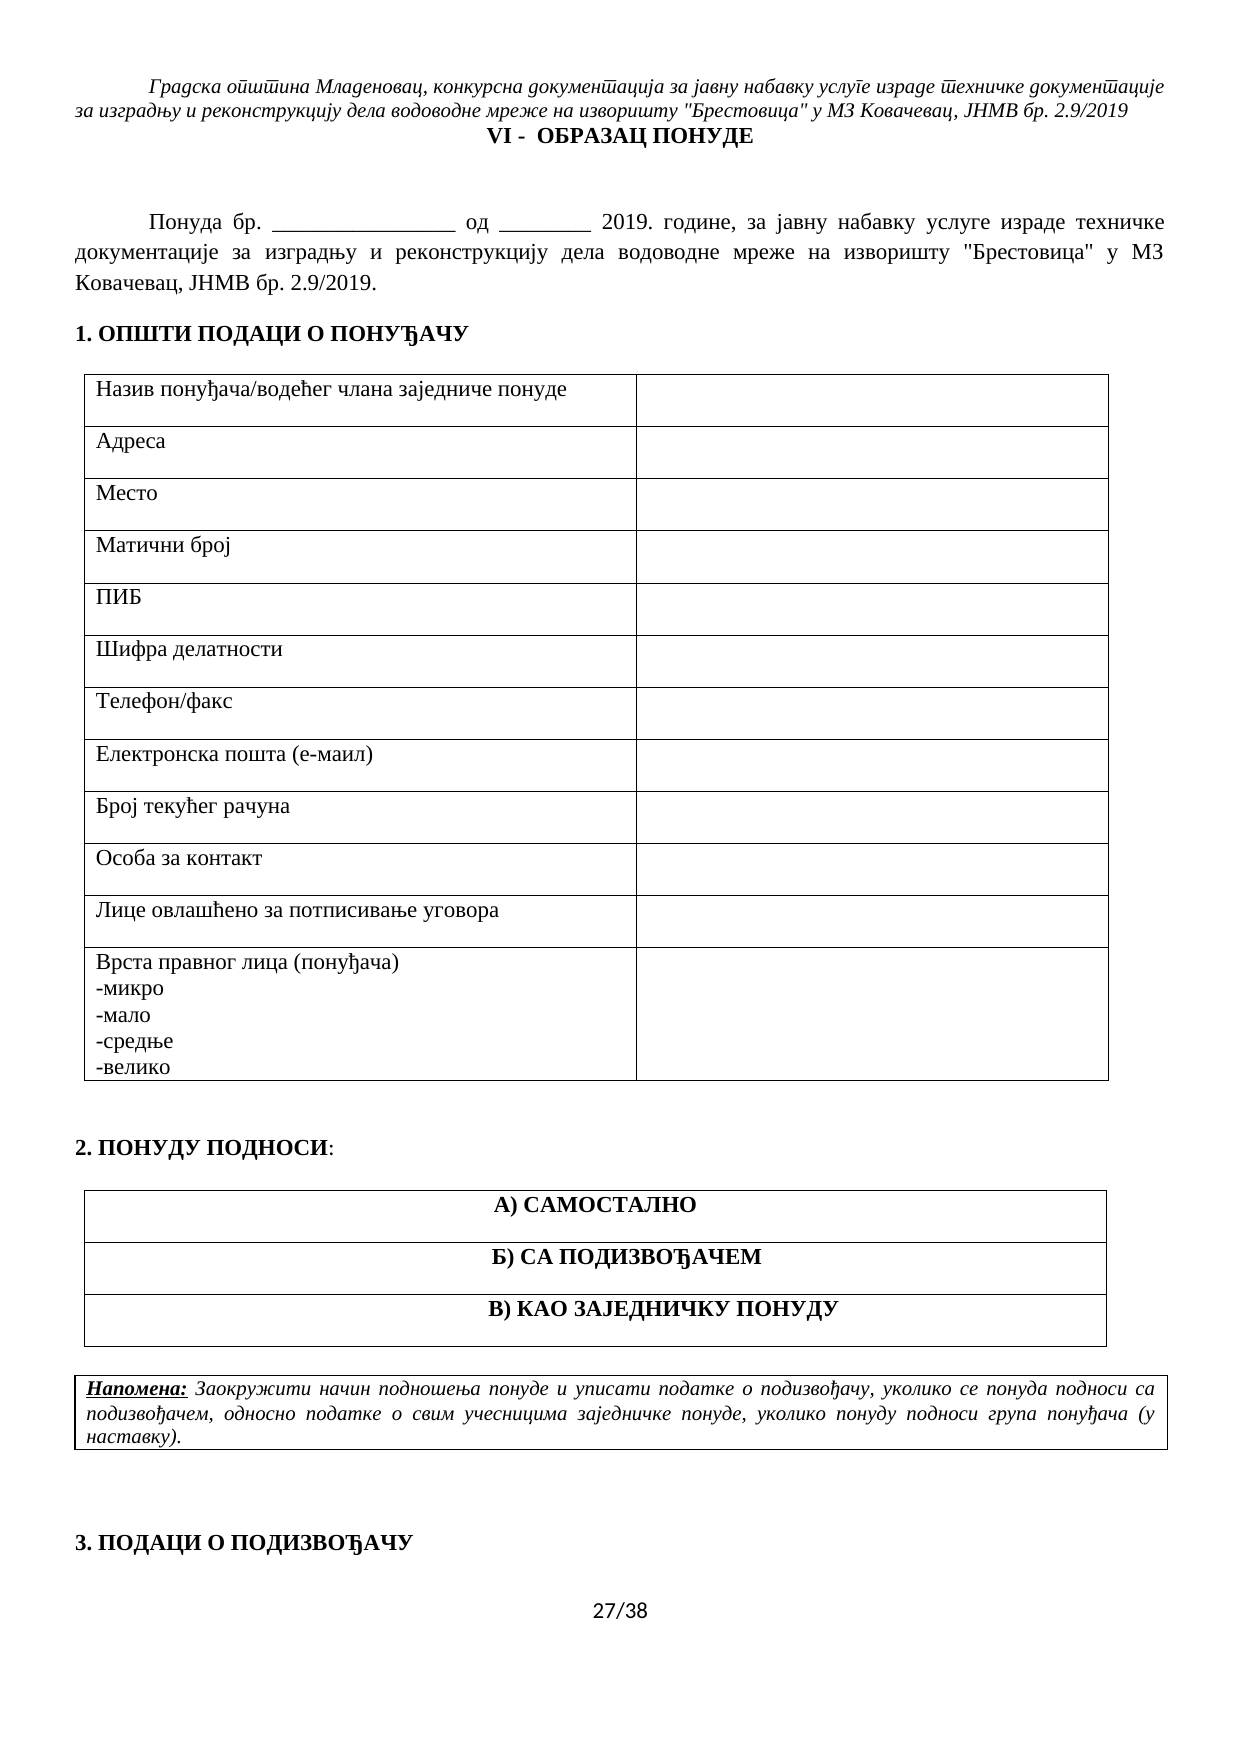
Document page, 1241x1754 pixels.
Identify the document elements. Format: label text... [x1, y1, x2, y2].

text Понуда бр. ________________ од ________ 2019. године, за јавну набавку услуге израде техничке документације за изградњу и реконструкцију дела водоводне мреже на изворишту "Брестовица" у МЗ Ковачевац, ЈНМВ бр. 2.9/2019. [75, 208, 1165, 295]
table_cell Електронска пошта (е-маил) [85, 740, 636, 791]
text 2. ПОНУДУ ПОДНОСИ: [75, 1133, 1165, 1162]
table_cell Врста правног лица (понуђача) -микро -мало -средње -велико [85, 948, 636, 1080]
table_cell [637, 584, 1108, 634]
table_cell Матични број [85, 531, 636, 582]
table_cell [637, 688, 1108, 739]
table_cell [637, 792, 1108, 843]
table_cell [637, 948, 1108, 1080]
table_cell ПИБ [85, 584, 636, 634]
table_cell [637, 427, 1108, 478]
table_header [637, 375, 1108, 426]
table_header Назив понуђача/водећег члана заједниче понуде [85, 375, 636, 426]
subtitle VI - ОБРАЗАЦ ПОНУДЕ [75, 122, 1165, 148]
table_cell В) КАО ЗАЈЕДНИЧКУ ПОНУДУ [85, 1295, 1106, 1346]
table_cell [637, 531, 1108, 582]
table_header Напомена: Заокружити начин подношења понуде и уписати податке о подизвођачу, уколико се понуда подноси са подизвођачем, односно податке о свим учесницима заједничке понуде, уколико понуду подноси група понуђача (у наставку). [76, 1376, 1167, 1448]
table_cell [637, 479, 1108, 530]
table_header А) САМОСТАЛНО [85, 1191, 1106, 1242]
table_cell Место [85, 479, 636, 530]
text 3. ПОДАЦИ О ПОДИЗВОЂАЧУ [75, 1529, 1165, 1555]
table_cell Број текућег рачуна [85, 792, 636, 843]
table_cell Телефон/факс [85, 688, 636, 739]
table_cell Лице овлашћено за потписивање уговора [85, 896, 636, 947]
table_cell Особа за контакт [85, 844, 636, 895]
text 1. ОПШТИ ПОДАЦИ О ПОНУЂАЧУ [75, 320, 1165, 346]
table_cell [637, 896, 1108, 947]
table_cell [637, 740, 1108, 791]
table_cell [637, 636, 1108, 687]
table_cell Б) СА ПОДИЗВОЂАЧЕМ [85, 1243, 1106, 1294]
table_cell Адреса [85, 427, 636, 478]
table_cell [637, 844, 1108, 895]
table_cell Шифра делатности [85, 636, 636, 687]
